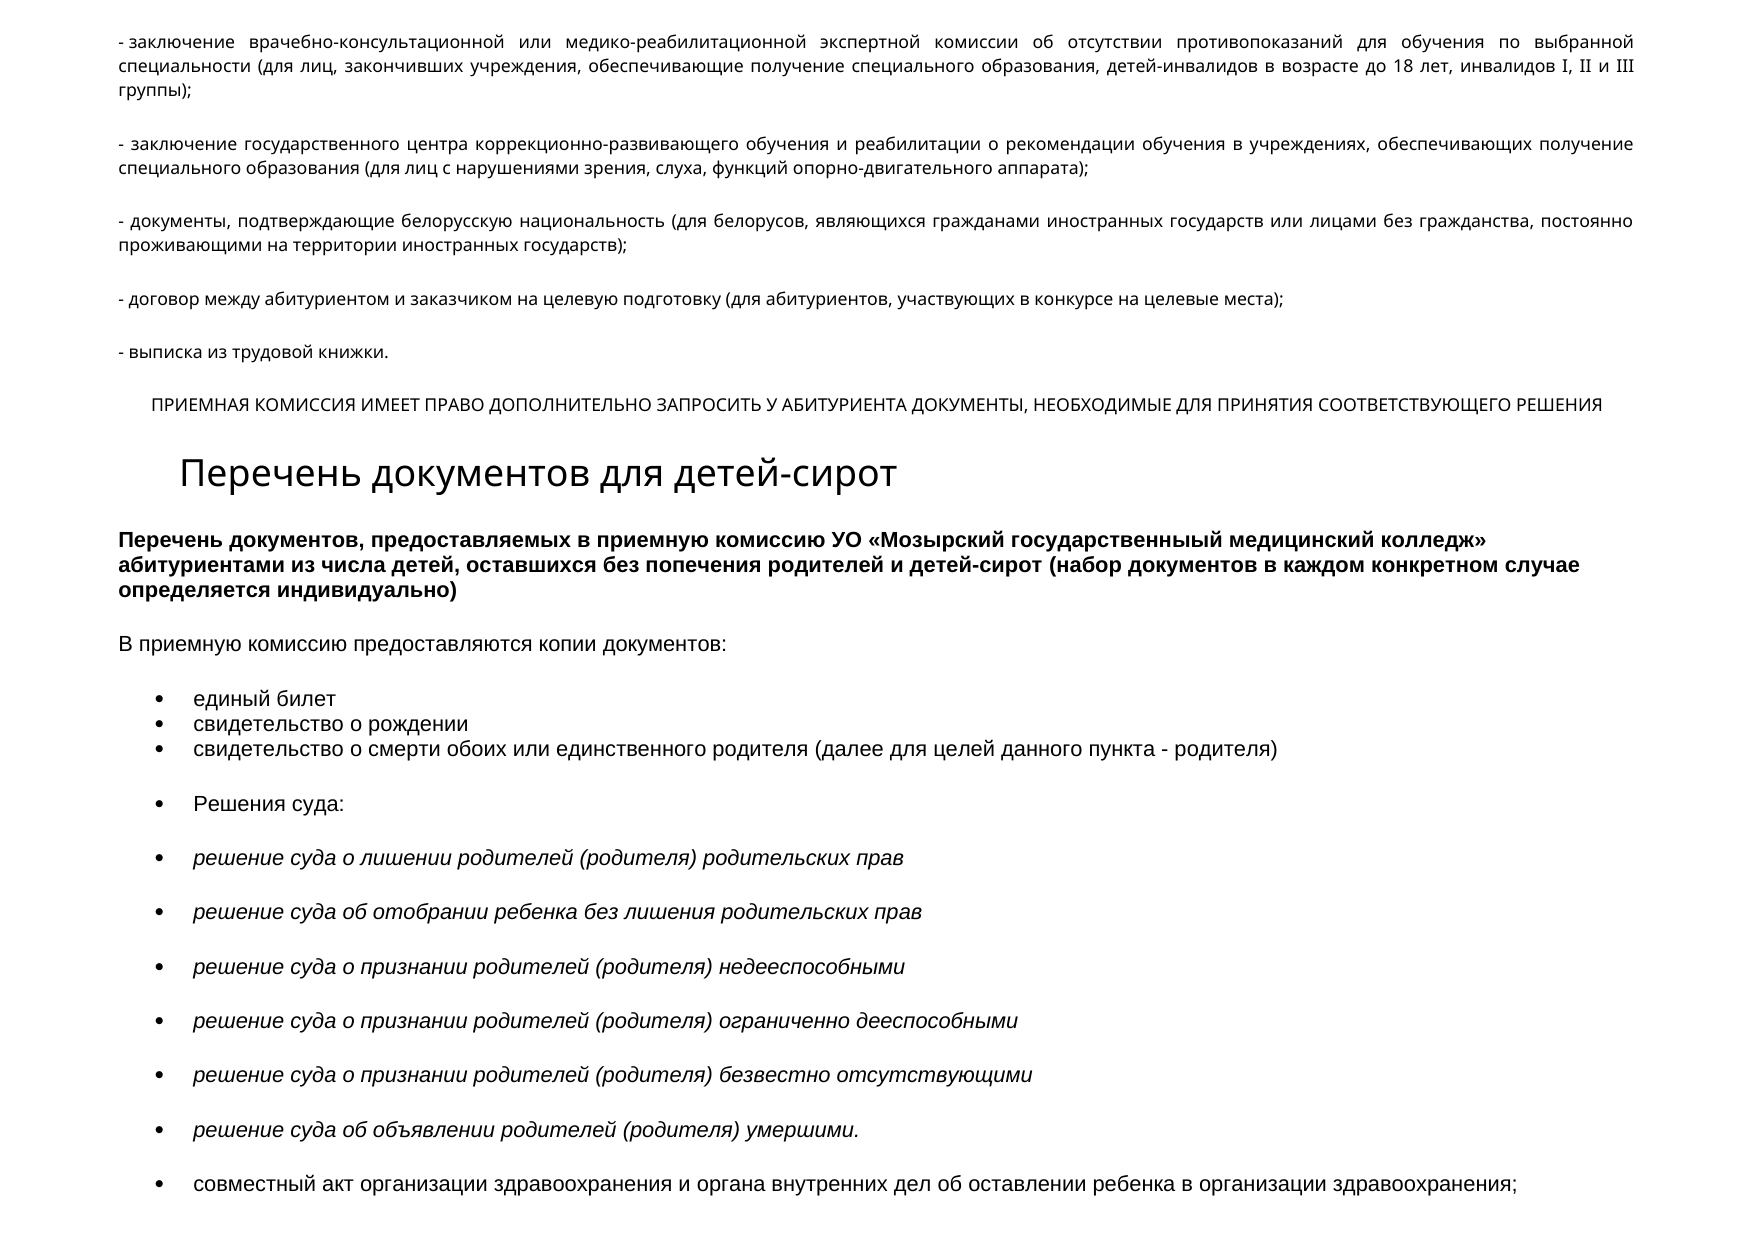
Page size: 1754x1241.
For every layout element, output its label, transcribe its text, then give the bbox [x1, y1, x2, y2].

list решение суда о признании родителей (родителя) безвестно отсутствующими [156, 1062, 1636, 1087]
list совместный акт организации здравоохранения и органа внутренних дел об оставлении ребенка в организации здравоохранения; [156, 1171, 1636, 1196]
text - договор между абитуриентом и заказчиком на целевую подготовку (для абитуриентов, участвующих в конкурсе на целевые места); [118, 286, 1636, 310]
text Перечень документов для детей-сирот [118, 446, 1636, 497]
list свидетельство о рождении [156, 711, 1636, 736]
list свидетельство о смерти обоих или единственного родителя (далее для целей данного пункта - родителя) [156, 736, 1636, 761]
text - заключение государственного центра коррекционно-развивающего обучения и реабилитации о рекомендации обучения в учреждениях, обеспечивающих получение специального образования (для лиц с нарушениями зрения, слуха, функций опорно-двигательного аппарата); [118, 131, 1636, 179]
text Перечень документов, предоставляемых в приемную комиссию УО «Мозырский государственныый медицинский колледж» абитуриентами из числа детей, оставшихся без попечения родителей и детей-сирот (набор документов в каждом конкретном случае определяется индивидуально) [118, 526, 1636, 602]
list решение суда об отобрании ребенка без лишения родительских прав [156, 899, 1636, 924]
list решение суда о лишении родителей (родителя) родительских прав [156, 845, 1636, 870]
text ПРИЕМНАЯ КОМИССИЯ ИМЕЕТ ПРАВО ДОПОЛНИТЕЛЬНО ЗАПРОСИТЬ У АБИТУРИЕНТА ДОКУМЕНТЫ, НЕОБХОДИМЫЕ ДЛЯ ПРИНЯТИЯ СООТВЕТСТВУЮЩЕГО РЕШЕНИЯ [118, 393, 1636, 417]
text В приемную комиссию предоставляются копии документов: [118, 631, 1636, 656]
list решение суда о признании родителей (родителя) недееспособными [156, 953, 1636, 979]
list Решения суда: [156, 790, 1636, 816]
list единый билет [156, 686, 1636, 711]
list решение суда о признании родителей (родителя) ограниченно дееспособными [156, 1008, 1636, 1033]
list решение суда об объявлении родителей (родителя) умершими. [156, 1117, 1636, 1142]
text - выписка из трудовой книжки. [118, 339, 1636, 364]
text - заключение врачебно-консультационной или медико-реабилитационной экспертной комиссии об отсутствии противопоказаний для обучения по выбранной специальности (для лиц, закончивших учреждения, обеспечивающие получение специального образования, детей-инвалидов в возрасте до 18 лет, инвалидов I, II и III группы); [118, 29, 1636, 102]
text - документы, подтверждающие белорусскую национальность (для белорусов, являющихся гражданами иностранных государств или лицами без гражданства, постоянно проживающими на территории иностранных государств); [118, 209, 1636, 257]
